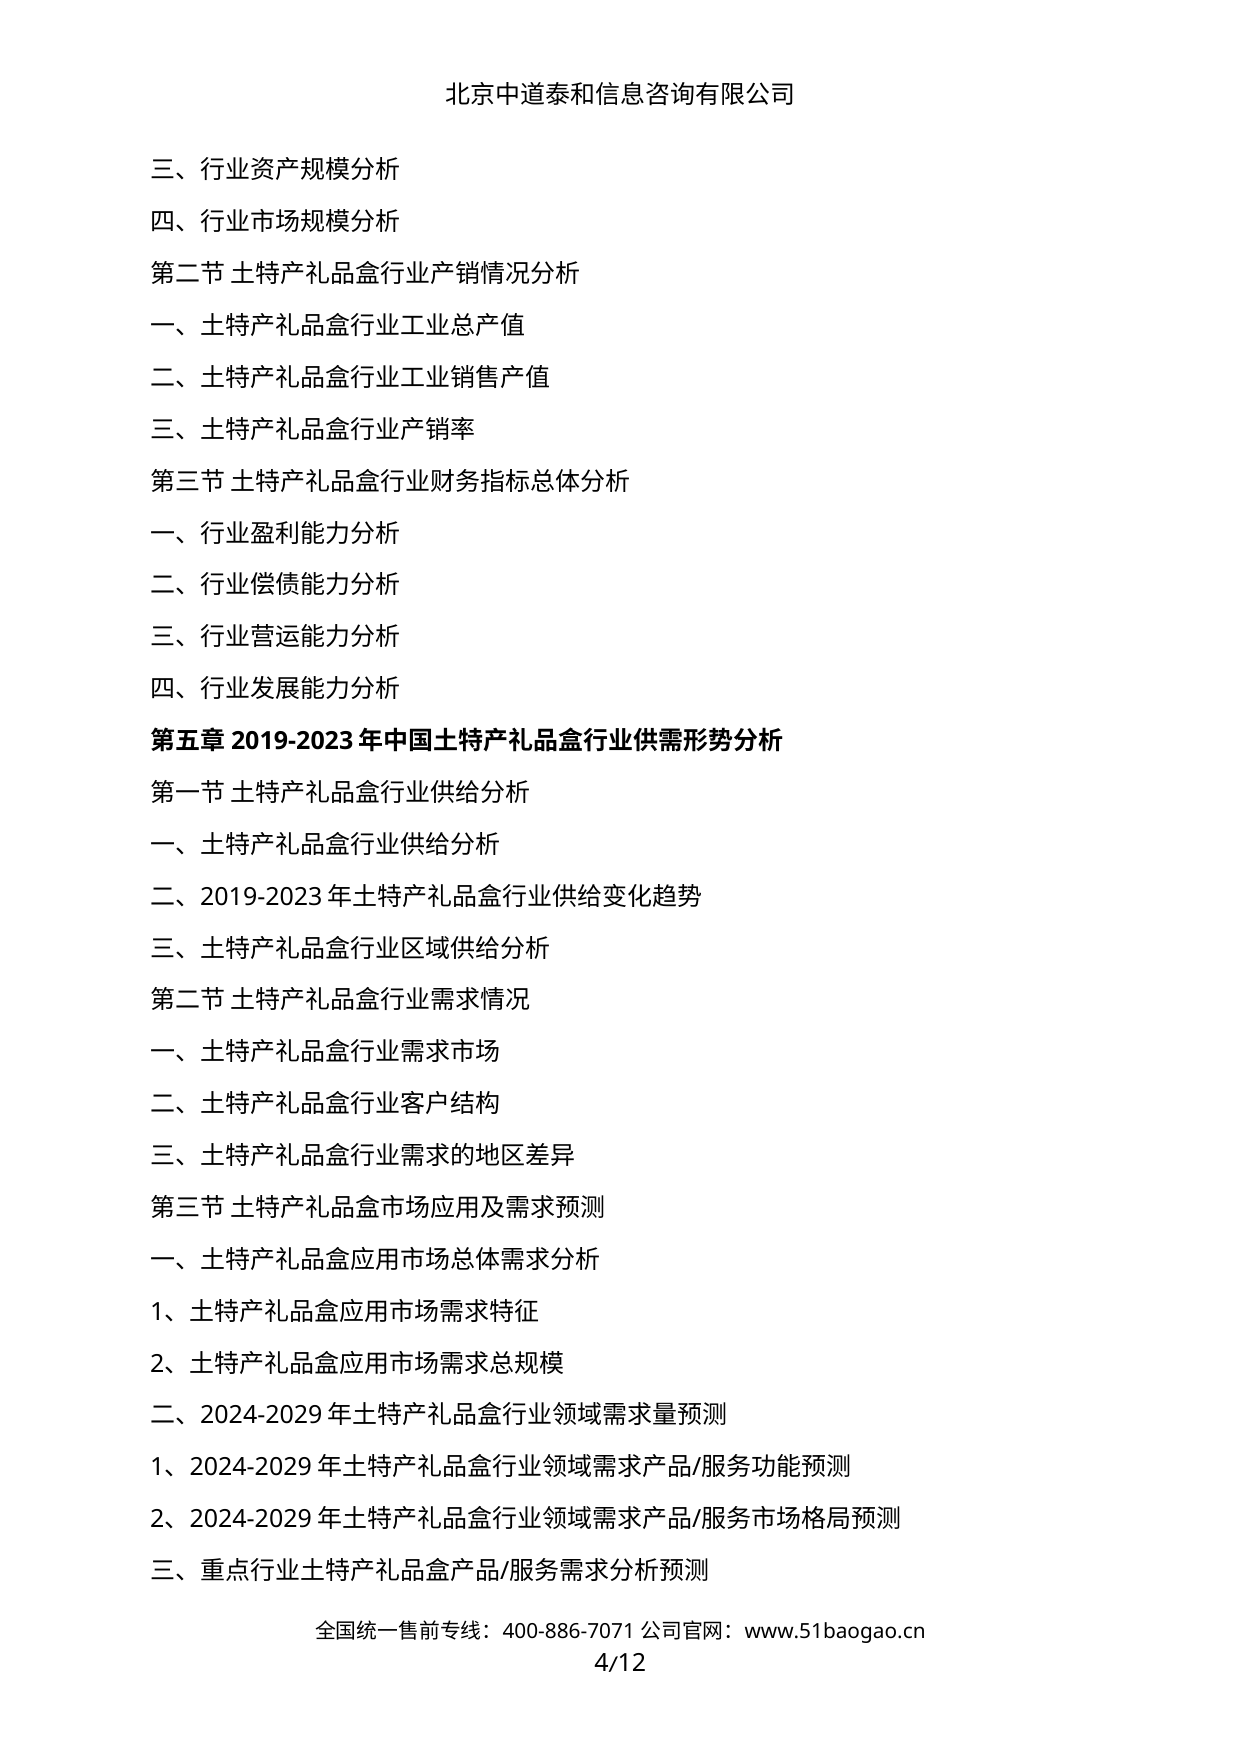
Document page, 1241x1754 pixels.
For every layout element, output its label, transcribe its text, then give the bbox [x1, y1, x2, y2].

text 1、土特产礼品盒应用市场需求特征 [150, 1291, 1090, 1327]
text 第二节 土特产礼品盒行业需求情况 [150, 980, 1090, 1016]
text 第五章 2019-2023年中国土特产礼品盒行业供需形势分析 [150, 721, 1090, 757]
text 一、土特产礼品盒行业供给分析 [150, 824, 1090, 861]
text 第三节 土特产礼品盒市场应用及需求预测 [150, 1187, 1090, 1224]
text 二、土特产礼品盒行业工业销售产值 [150, 357, 1090, 394]
text 第三节 土特产礼品盒行业财务指标总体分析 [150, 461, 1090, 497]
text 1、2024-2029年土特产礼品盒行业领域需求产品/服务功能预测 [150, 1447, 1090, 1483]
text 三、土特产礼品盒行业区域供给分析 [150, 928, 1090, 964]
text 2、土特产礼品盒应用市场需求总规模 [150, 1343, 1090, 1379]
text 三、行业资产规模分析 [150, 150, 1090, 186]
text 三、土特产礼品盒行业产销率 [150, 409, 1090, 446]
text 二、行业偿债能力分析 [150, 565, 1090, 601]
text 三、土特产礼品盒行业需求的地区差异 [150, 1136, 1090, 1172]
text 2、2024-2029年土特产礼品盒行业领域需求产品/服务市场格局预测 [150, 1499, 1090, 1535]
text 二、土特产礼品盒行业客户结构 [150, 1084, 1090, 1120]
text 第二节 土特产礼品盒行业产销情况分析 [150, 254, 1090, 290]
text 一、土特产礼品盒行业需求市场 [150, 1032, 1090, 1068]
text 一、土特产礼品盒行业工业总产值 [150, 306, 1090, 342]
text 三、行业营运能力分析 [150, 617, 1090, 653]
text 第一节 土特产礼品盒行业供给分析 [150, 772, 1090, 809]
text 四、行业发展能力分析 [150, 669, 1090, 705]
text 二、2024-2029年土特产礼品盒行业领域需求量预测 [150, 1395, 1090, 1431]
text 一、行业盈利能力分析 [150, 513, 1090, 549]
text 二、2019-2023年土特产礼品盒行业供给变化趋势 [150, 876, 1090, 912]
text 三、重点行业土特产礼品盒产品/服务需求分析预测 [150, 1551, 1090, 1587]
text 一、土特产礼品盒应用市场总体需求分析 [150, 1239, 1090, 1276]
text 四、行业市场规模分析 [150, 202, 1090, 238]
